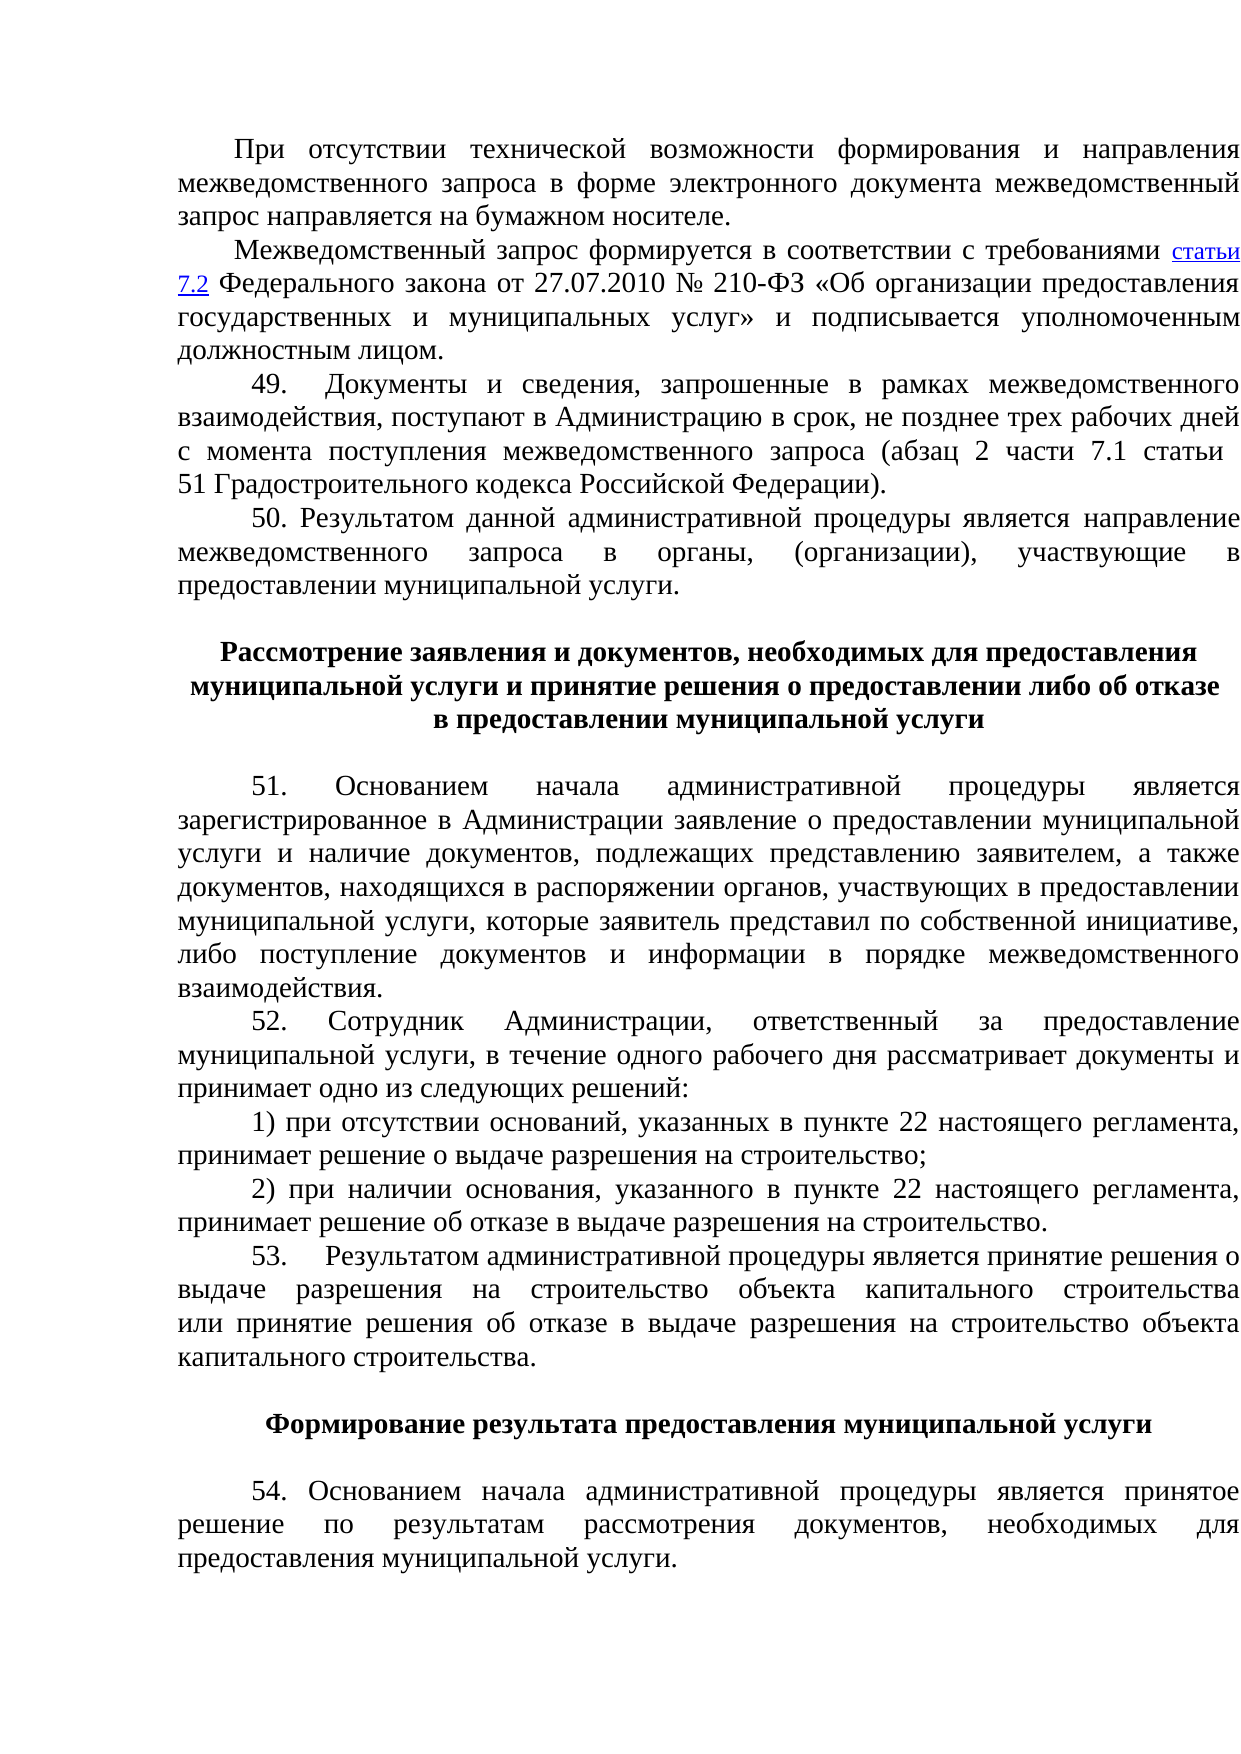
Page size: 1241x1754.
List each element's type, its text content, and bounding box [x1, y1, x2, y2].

text 51. Основанием начала административной процедуры является зарегистрированное в Администрации заявление о предоставлении муниципальной услуги и наличие документов, подлежащих представлению заявителем, а также документов, находящихся в распоряжении органов, участвующих в предоставлении муниципальной услуги, которые заявитель представил по собственной инициативе, либо поступление документов и информации в порядке межведомственного взаимодействия. [177, 768, 1240, 1003]
text 53. Результатом административной процедуры является принятие решения о выдаче разрешения на строительство объекта капитального строительства или принятие решения об отказе в выдаче разрешения на строительство объекта капитального строительства. [177, 1238, 1240, 1372]
text Формирование результата предоставления муниципальной услуги [177, 1406, 1240, 1439]
text 50. Результатом данной административной процедуры является направление межведомственного запроса в органы, (организации), участвующие в предоставлении муниципальной услуги. [177, 500, 1240, 601]
text 52. Сотрудник Администрации, ответственный за предоставление муниципальной услуги, в течение одного рабочего дня рассматривает документы и принимает одно из следующих решений: [177, 1003, 1240, 1104]
text 54. Основанием начала административной процедуры является принятое решение по результатам рассмотрения документов, необходимых для предоставления муниципальной услуги. [177, 1473, 1240, 1573]
text 49. Документы и сведения, запрошенные в рамках межведомственного взаимодействия, поступают в Администрацию в срок, не позднее трех рабочих дней с момента поступления межведомственного запроса (абзац 2 части 7.1 статьи 51 Градостроительного кодекса Российской Федерации). [177, 366, 1240, 500]
text 1) при отсутствии оснований, указанных в пункте 22 настоящего регламента, принимает решение о выдаче разрешения на строительство; [177, 1104, 1240, 1171]
text При отсутствии технической возможности формирования и направления межведомственного запроса в форме электронного документа межведомственный запрос направляется на бумажном носителе. [177, 131, 1240, 232]
text Рассмотрение заявления и документов, необходимых для предоставления муниципальной услуги и принятие решения о предоставлении либо об отказе в предоставлении муниципальной услуги [177, 634, 1240, 735]
text 2) при наличии основания, указанного в пункте 22 настоящего регламента, принимает решение об отказе в выдаче разрешения на строительство. [177, 1171, 1240, 1238]
text Межведомственный запрос формируется в соответствии с требованиями статьи 7.2 Федерального закона от 27.07.2010 № 210-ФЗ «Об организации предоставления государственных и муниципальных услуг» и подписывается уполномоченным должностным лицом. [177, 232, 1240, 366]
